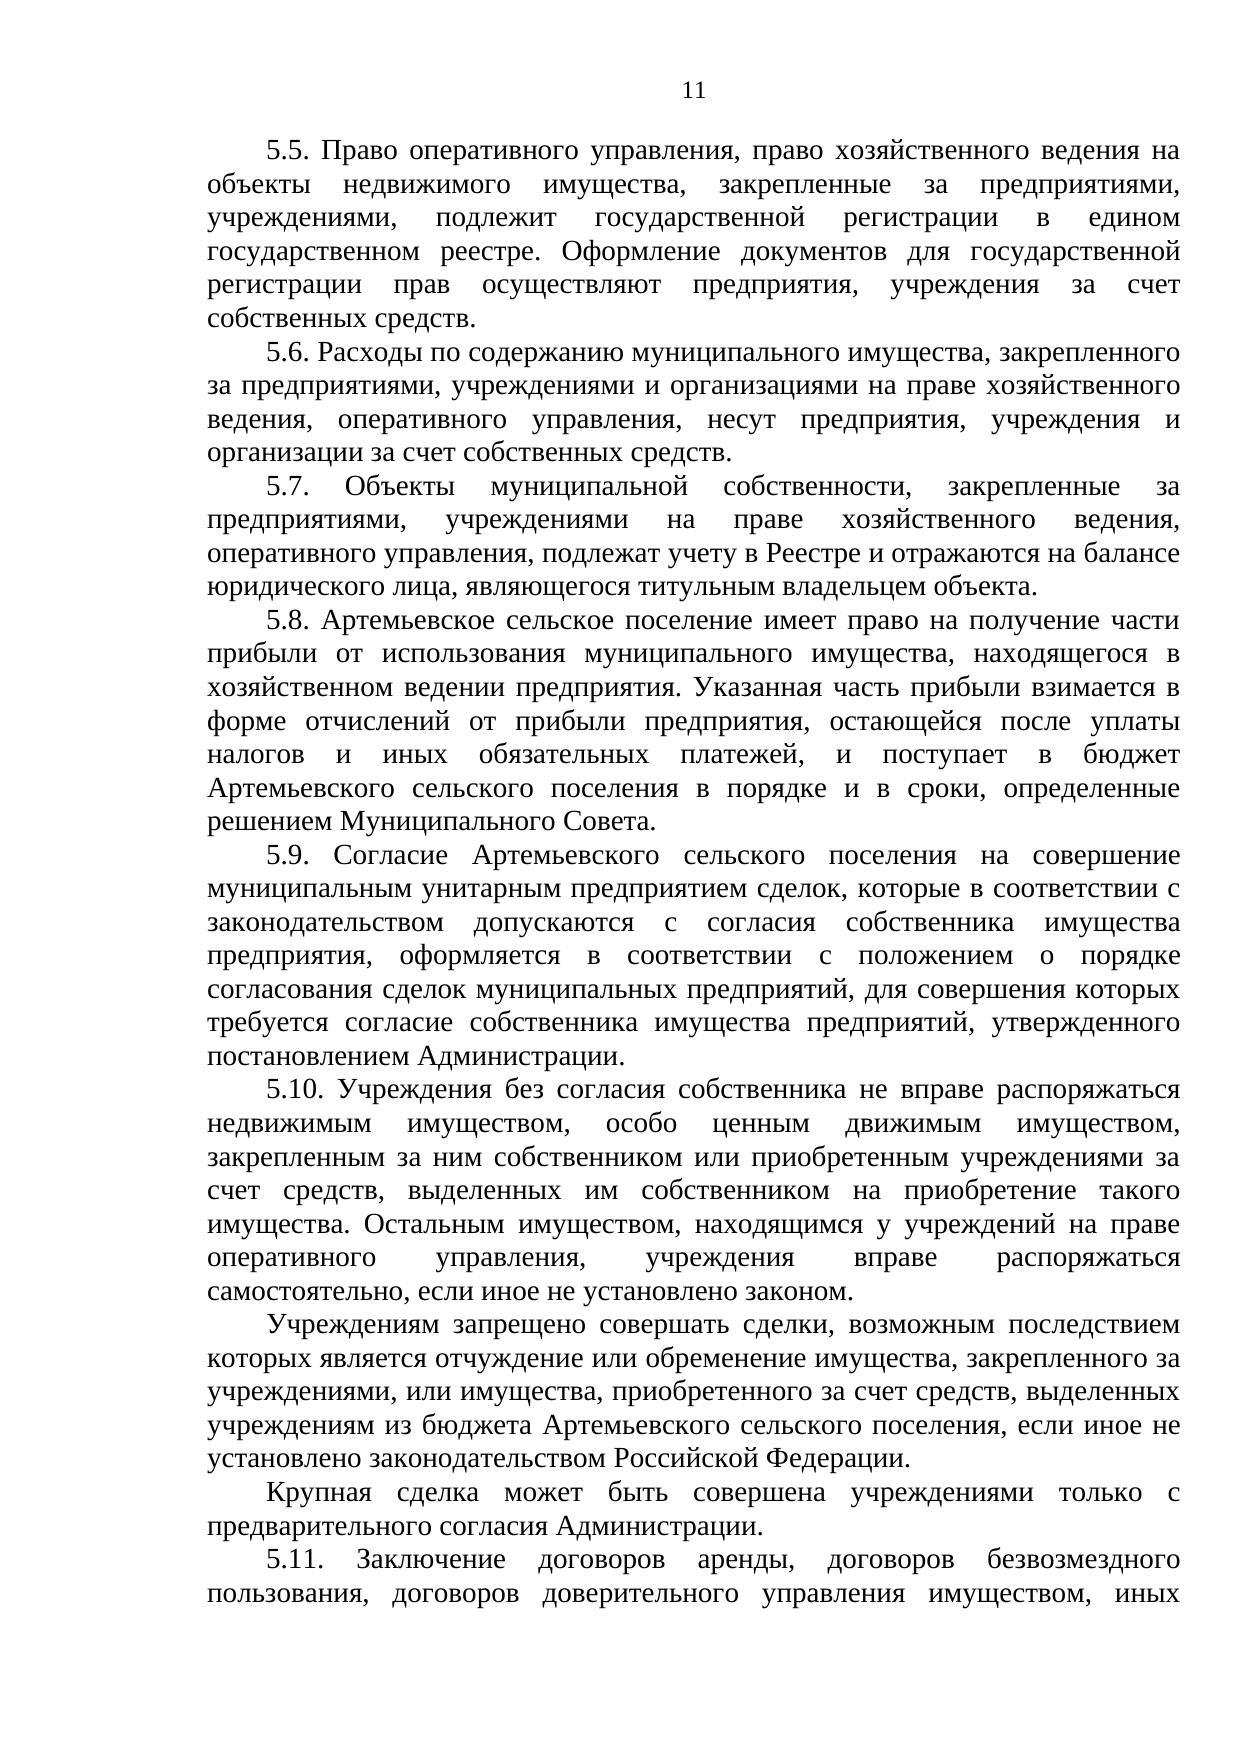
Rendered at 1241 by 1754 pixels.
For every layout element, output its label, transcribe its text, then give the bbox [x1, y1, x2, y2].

text Крупная сделка может быть совершена учреждениями только с предварительного согласия Администрации. [207, 1474, 1181, 1541]
text 5.6. Расходы по содержанию муниципального имущества, закрепленного за предприятиями, учреждениями и организациями на праве хозяйственного ведения, оперативного управления, несут предприятия, учреждения и организации за счет собственных средств. [207, 334, 1181, 468]
text 5.7. Объекты муниципальной собственности, закрепленные за предприятиями, учреждениями на праве хозяйственного ведения, оперативного управления, подлежат учету в Реестре и отражаются на балансе юридического лица, являющегося титульным владельцем объекта. [207, 468, 1181, 602]
text 5.5. Право оперативного управления, право хозяйственного ведения на объекты недвижимого имущества, закрепленные за предприятиями, учреждениями, подлежит государственной регистрации в едином государственном реестре. Оформление документов для государственной регистрации прав осуществляют предприятия, учреждения за счет собственных средств. [207, 132, 1181, 334]
text 5.10. Учреждения без согласия собственника не вправе распоряжаться недвижимым имуществом, особо ценным движимым имуществом, закрепленным за ним собственником или приобретенным учреждениями за счет средств, выделенных им собственником на приобретение такого имущества. Остальным имуществом, находящимся у учреждений на праве оперативного управления, учреждения вправе распоряжаться самостоятельно, если иное не установлено законом. [207, 1072, 1181, 1306]
text Учреждениям запрещено совершать сделки, возможным последствием которых является отчуждение или обременение имущества, закрепленного за учреждениями, или имущества, приобретенного за счет средств, выделенных учреждениям из бюджета Артемьевского сельского поселения, если иное не установлено законодательством Российской Федерации. [207, 1306, 1181, 1474]
text 5.8. Артемьевское сельское поселение имеет право на получение части прибыли от использования муниципального имущества, находящегося в хозяйственном ведении предприятия. Указанная часть прибыли взимается в форме отчислений от прибыли предприятия, остающейся после уплаты налогов и иных обязательных платежей, и поступает в бюджет Артемьевского сельского поселения в порядке и в сроки, определенные решением Муниципального Совета. [207, 602, 1181, 837]
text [207, 1541, 1181, 1608]
text 5.9. Согласие Артемьевского сельского поселения на совершение муниципальным унитарным предприятием сделок, которые в соответствии с законодательством допускаются с согласия собственника имущества предприятия, оформляется в соответствии с положением о порядке согласования сделок муниципальных предприятий, для совершения которых требуется согласие собственника имущества предприятий, утвержденного постановлением Администрации. [207, 837, 1181, 1072]
